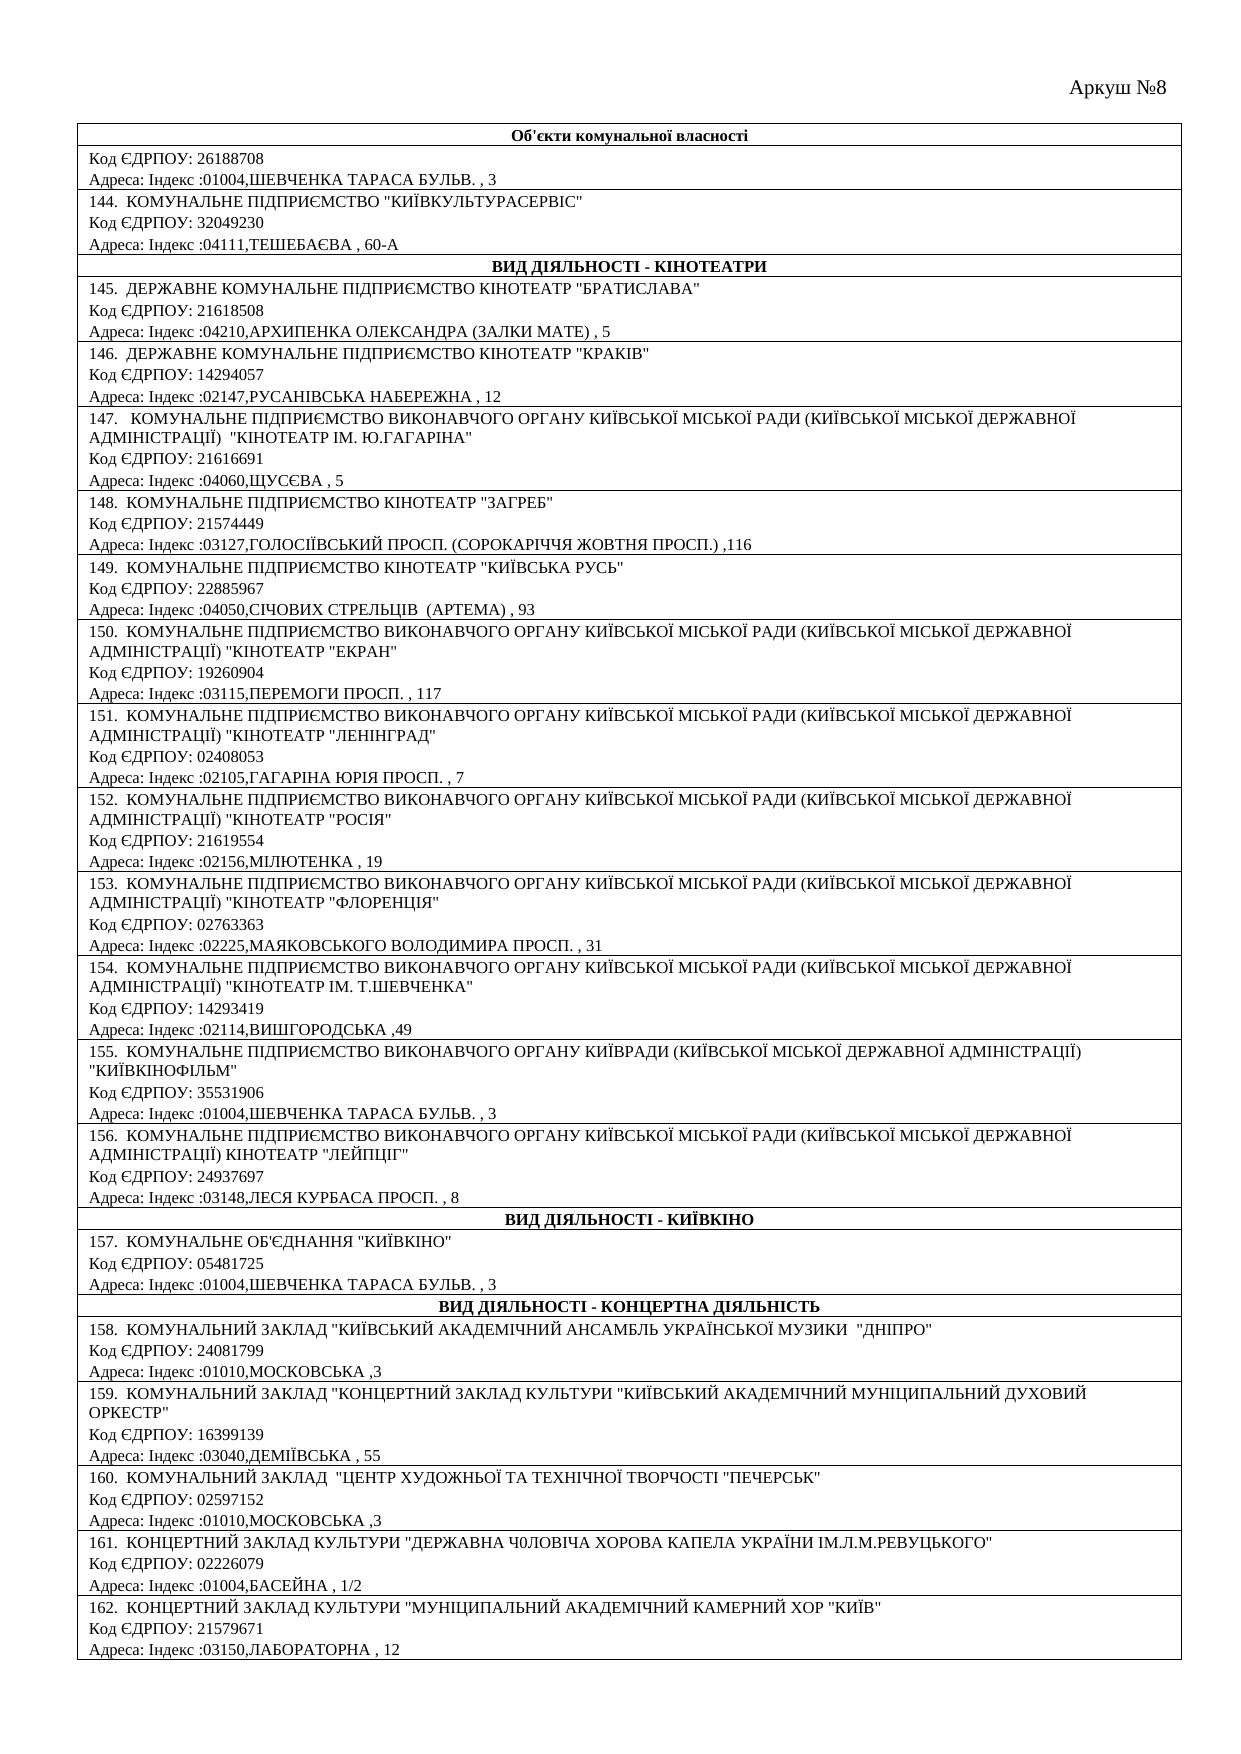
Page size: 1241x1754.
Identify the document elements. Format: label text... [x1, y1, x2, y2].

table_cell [78, 146, 1181, 189]
table_cell 145. ДЕРЖАВНЕ КОМУНАЛЬНЕ ПІДПРИЄМСТВО КІНОТЕАТР "БРАТИСЛАВА" Код ЄДРПОУ: 21618508 Адреса: Індекс :04210,АРХИПЕНКА ОЛЕКСАНДРА (ЗАЛКИ МАТЕ) , 5 [78, 277, 1181, 341]
table_cell 152. КОМУНАЛЬНЕ ПІДПРИЄМСТВО ВИКОНАВЧОГО ОРГАНУ КИЇВСЬКОЇ МІСЬКОЇ РАДИ (КИЇВСЬКОЇ МІСЬКОЇ ДЕРЖАВНОЇ АДМІНІСТРАЦІЇ) "КІНОТЕАТР "РОСІЯ" Код ЄДРПОУ: 21619554 Адреса: Індекс :02156,МІЛЮТЕНКА , 19 [78, 788, 1181, 871]
table_cell ВИД ДІЯЛЬНОСТІ - КІНОТЕАТРИ [78, 255, 1181, 276]
table_cell 161. КОНЦЕРТНИЙ ЗАКЛАД КУЛЬТУРИ "ДЕРЖАВНА Ч0ЛОВІЧА ХОРОВА КАПЕЛА УКРАЇНИ ІМ.Л.М.РЕВУЦЬКОГО" Код ЄДРПОУ: 02226079 Адреса: Індекс :01004,БАСЕЙНА , 1/2 [78, 1531, 1181, 1594]
table_cell 146. ДЕРЖАВНЕ КОМУНАЛЬНЕ ПІДПРИЄМСТВО КІНОТЕАТР "КРАКІВ" Код ЄДРПОУ: 14294057 Адреса: Індекс :02147,РУСАНІВСЬКА НАБЕРЕЖНА , 12 [78, 342, 1181, 406]
table_cell 147. КОМУНАЛЬНЕ ПІДПРИЄМСТВО ВИКОНАВЧОГО ОРГАНУ КИЇВСЬКОЇ МІСЬКОЇ РАДИ (КИЇВСЬКОЇ МІСЬКОЇ ДЕРЖАВНОЇ АДМІНІСТРАЦІЇ) "КІНОТЕАТР ІМ. Ю.ГАГАРІНА" Код ЄДРПОУ: 21616691 Адреса: Індекс :04060,ЩУСЄВА , 5 [78, 407, 1181, 489]
table_cell ВИД ДІЯЛЬНОСТІ - КИЇВКІНО [78, 1208, 1181, 1229]
table_cell 160. КОМУНАЛЬНИЙ ЗАКЛАД "ЦЕНТР ХУДОЖНЬОЇ ТА ТЕХНІЧНОЇ ТВОРЧОСТІ "ПЕЧЕРСЬК" Код ЄДРПОУ: 02597152 Адреса: Індекс :01010,МОСКОВСЬКА ,3 [78, 1466, 1181, 1530]
table_cell 159. КОМУНАЛЬНИЙ ЗАКЛАД "КОНЦЕРТНИЙ ЗАКЛАД КУЛЬТУРИ "КИЇВСЬКИЙ АКАДЕМІЧНИЙ МУНІЦИПАЛЬНИЙ ДУХОВИЙ ОРКЕСТР" Код ЄДРПОУ: 16399139 Адреса: Індекс :03040,ДЕМІЇВСЬКА , 55 [78, 1382, 1181, 1465]
table_cell ВИД ДІЯЛЬНОСТІ - КОНЦЕРТНА ДІЯЛЬНІСТЬ [78, 1295, 1181, 1316]
table_cell 154. КОМУНАЛЬНЕ ПІДПРИЄМСТВО ВИКОНАВЧОГО ОРГАНУ КИЇВСЬКОЇ МІСЬКОЇ РАДИ (КИЇВСЬКОЇ МІСЬКОЇ ДЕРЖАВНОЇ АДМІНІСТРАЦІЇ) "КІНОТЕАТР ІМ. Т.ШЕВЧЕНКА" Код ЄДРПОУ: 14293419 Адреса: Індекс :02114,ВИШГОРОДСЬКА ,49 [78, 956, 1181, 1039]
table_cell 155. КОМУНАЛЬНЕ ПІДПРИЄМСТВО ВИКОНАВЧОГО ОРГАНУ КИЇВРАДИ (КИЇВСЬКОЇ МІСЬКОЇ ДЕРЖАВНОЇ АДМІНІСТРАЦІЇ) "КИЇВКІНОФІЛЬМ" Код ЄДРПОУ: 35531906 Адреса: Індекс :01004,ШЕВЧЕНКА ТАРАСА БУЛЬВ. , 3 [78, 1040, 1181, 1123]
table_cell 153. КОМУНАЛЬНЕ ПІДПРИЄМСТВО ВИКОНАВЧОГО ОРГАНУ КИЇВСЬКОЇ МІСЬКОЇ РАДИ (КИЇВСЬКОЇ МІСЬКОЇ ДЕРЖАВНОЇ АДМІНІСТРАЦІЇ) "КІНОТЕАТР "ФЛОРЕНЦІЯ" Код ЄДРПОУ: 02763363 Адреса: Індекс :02225,МАЯКОВСЬКОГО ВОЛОДИМИРА ПРОСП. , 31 [78, 872, 1181, 955]
table_cell 149. КОМУНАЛЬНЕ ПІДПРИЄМСТВО КІНОТЕАТР "КИЇВСЬКА РУСЬ" Код ЄДРПОУ: 22885967 Адреса: Індекс :04050,СІЧОВИХ СТРЕЛЬЦІВ (АРТЕМА) , 93 [78, 555, 1181, 619]
table_header Об'єкти комунальної власності [78, 124, 1181, 145]
table_cell 151. КОМУНАЛЬНЕ ПІДПРИЄМСТВО ВИКОНАВЧОГО ОРГАНУ КИЇВСЬКОЇ МІСЬКОЇ РАДИ (КИЇВСЬКОЇ МІСЬКОЇ ДЕРЖАВНОЇ АДМІНІСТРАЦІЇ) "КІНОТЕАТР "ЛЕНІНГРАД" Код ЄДРПОУ: 02408053 Адреса: Індекс :02105,ГАГАРІНА ЮРІЯ ПРОСП. , 7 [78, 704, 1181, 787]
table_cell 150. КОМУНАЛЬНЕ ПІДПРИЄМСТВО ВИКОНАВЧОГО ОРГАНУ КИЇВСЬКОЇ МІСЬКОЇ РАДИ (КИЇВСЬКОЇ МІСЬКОЇ ДЕРЖАВНОЇ АДМІНІСТРАЦІЇ) "КІНОТЕАТР "ЕКРАН" Код ЄДРПОУ: 19260904 Адреса: Індекс :03115,ПЕРЕМОГИ ПРОСП. , 117 [78, 620, 1181, 703]
table_cell 144. КОМУНАЛЬНЕ ПІДПРИЄМСТВО "КИЇВКУЛЬТУРАСЕРВІС" Код ЄДРПОУ: 32049230 Адреса: Індекс :04111,ТЕШЕБАЄВА , 60-А [78, 190, 1181, 254]
table_cell 158. КОМУНАЛЬНИЙ ЗАКЛАД "КИЇВСЬКИЙ АКАДЕМІЧНИЙ АНСАМБЛЬ УКРАЇНСЬКОЇ МУЗИКИ "ДНІПРО" Код ЄДРПОУ: 24081799 Адреса: Індекс :01010,МОСКОВСЬКА ,3 [78, 1317, 1181, 1381]
table_cell 157. КОМУНАЛЬНЕ ОБ'ЄДНАННЯ "КИЇВКІНО" Код ЄДРПОУ: 05481725 Адреса: Індекс :01004,ШЕВЧЕНКА ТАРАСА БУЛЬВ. , 3 [78, 1230, 1181, 1294]
table_cell 156. КОМУНАЛЬНЕ ПІДПРИЄМСТВО ВИКОНАВЧОГО ОРГАНУ КИЇВСЬКОЇ МІСЬКОЇ РАДИ (КИЇВСЬКОЇ МІСЬКОЇ ДЕРЖАВНОЇ АДМІНІСТРАЦІЇ) КІНОТЕАТР "ЛЕЙПЦІГ" Код ЄДРПОУ: 24937697 Адреса: Індекс :03148,ЛЕСЯ КУРБАСА ПРОСП. , 8 [78, 1124, 1181, 1207]
table_cell 148. КОМУНАЛЬНЕ ПІДПРИЄМСТВО КІНОТЕАТР "ЗАГРЕБ" Код ЄДРПОУ: 21574449 Адреса: Індекс :03127,ГОЛОСІЇВСЬКИЙ ПРОСП. (СОРОКАРІЧЧЯ ЖОВТНЯ ПРОСП.) ,116 [78, 491, 1181, 554]
table_cell 162. КОНЦЕРТНИЙ ЗАКЛАД КУЛЬТУРИ "МУНІЦИПАЛЬНИЙ АКАДЕМІЧНИЙ КАМЕРНИЙ ХОР "КИЇВ" Код ЄДРПОУ: 21579671 Адреса: Індекс :03150,ЛАБОРАТОРНА , 12 [78, 1596, 1181, 1659]
